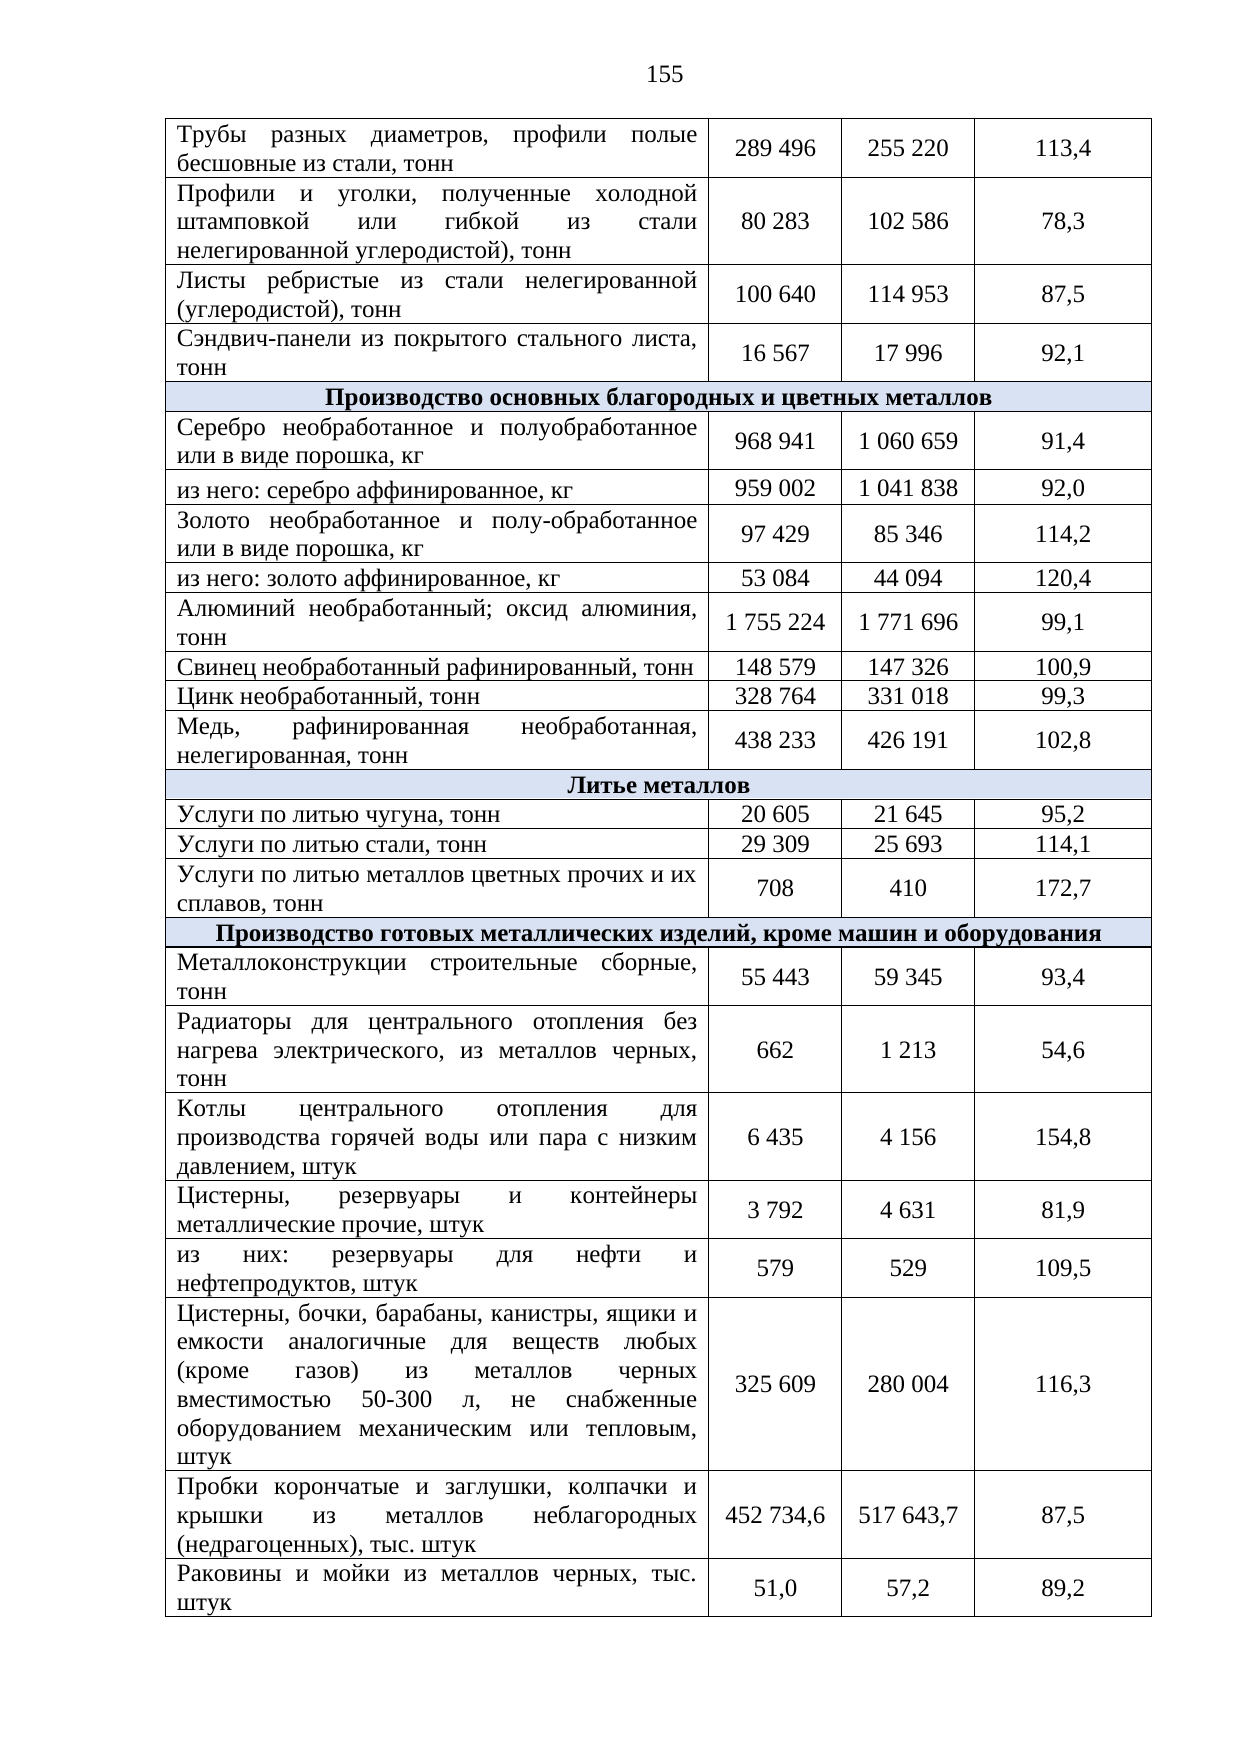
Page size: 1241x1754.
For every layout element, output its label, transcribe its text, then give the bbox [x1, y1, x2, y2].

table_cell 331 018 [842, 681, 974, 710]
table_cell 1 213 [842, 1006, 974, 1092]
table_cell 1 755 224 [709, 593, 841, 651]
table_cell 87,5 [975, 265, 1151, 322]
table_cell 662 [709, 1006, 841, 1092]
table_cell 99,3 [975, 681, 1151, 710]
table_cell 29 309 [709, 829, 841, 858]
table_cell 529 [842, 1239, 974, 1297]
table_cell Трубы разных диаметров, профили полые бесшовные из стали, тонн [166, 119, 708, 177]
table_cell из него: золото аффинированное, кг [166, 563, 708, 592]
table_cell Котлы центрального отопления для производства горячей воды или пара с низким давлением, штук [166, 1093, 708, 1179]
table_cell Раковины и мойки из металлов черных, тыс. штук [166, 1559, 708, 1616]
table_cell 59 345 [842, 948, 974, 1005]
table_cell Цистерны, резервуары и контейнеры металлические прочие, штук [166, 1181, 708, 1238]
table_cell 92,1 [975, 324, 1151, 381]
table_cell 114,2 [975, 505, 1151, 562]
table_cell 114,1 [975, 829, 1151, 858]
table_cell Производство готовых металлических изделий, кроме машин и оборудования [166, 918, 1151, 946]
table_cell 147 326 [842, 652, 974, 680]
table_cell 289 496 [709, 119, 841, 177]
table_cell 51,0 [709, 1559, 841, 1616]
table_cell 3 792 [709, 1181, 841, 1238]
table_cell 102 586 [842, 178, 974, 264]
table_cell 95,2 [975, 800, 1151, 828]
table_cell 16 567 [709, 324, 841, 381]
table_cell Услуги по литью металлов цветных прочих и их сплавов, тонн [166, 859, 708, 917]
table_cell 255 220 [842, 119, 974, 177]
table_cell 116,3 [975, 1298, 1151, 1470]
table_cell 92,0 [975, 470, 1151, 504]
table_cell 154,8 [975, 1093, 1151, 1179]
table_cell Производство основных благородных и цветных металлов [166, 382, 1151, 411]
table_cell 81,9 [975, 1181, 1151, 1238]
table_cell 85 346 [842, 505, 974, 562]
table_cell из них: резервуары для нефти и нефтепродуктов, штук [166, 1239, 708, 1297]
table_cell 328 764 [709, 681, 841, 710]
table_cell Услуги по литью чугуна, тонн [166, 800, 708, 828]
table_cell Алюминий необработанный; оксид алюминия, тонн [166, 593, 708, 651]
table_cell 91,4 [975, 412, 1151, 469]
table_cell 4 156 [842, 1093, 974, 1179]
table_cell 114 953 [842, 265, 974, 322]
table_cell Медь, рафинированная необработанная, нелегированная, тонн [166, 711, 708, 769]
table_cell 89,2 [975, 1559, 1151, 1616]
table_cell 325 609 [709, 1298, 841, 1470]
table_cell 959 002 [709, 470, 841, 504]
table_cell 708 [709, 859, 841, 917]
table_cell 20 605 [709, 800, 841, 828]
table_cell 113,4 [975, 119, 1151, 177]
table_cell Металлоконструкции строительные сборные, тонн [166, 948, 708, 1005]
table_cell Свинец необработанный рафинированный, тонн [166, 652, 708, 680]
table_cell Профили и уголки, полученные холодной штамповкой или гибкой из стали нелегированной углеродистой), тонн [166, 178, 708, 264]
table_cell 968 941 [709, 412, 841, 469]
table_cell 6 435 [709, 1093, 841, 1179]
table_cell Сэндвич-панели из покрытого стального листа, тонн [166, 324, 708, 381]
table_cell Золото необработанное и полу-обработанное или в виде порошка, кг [166, 505, 708, 562]
table_cell 280 004 [842, 1298, 974, 1470]
table_cell Радиаторы для центрального отопления без нагрева электрического, из металлов черных, тонн [166, 1006, 708, 1092]
table_cell Цинк необработанный, тонн [166, 681, 708, 710]
table_cell 1 771 696 [842, 593, 974, 651]
table_cell 100,9 [975, 652, 1151, 680]
table_cell 4 631 [842, 1181, 974, 1238]
table_cell 120,4 [975, 563, 1151, 592]
table_cell 517 643,7 [842, 1471, 974, 1557]
table_cell 1 060 659 [842, 412, 974, 469]
table_cell 172,7 [975, 859, 1151, 917]
table_cell Литье металлов [166, 770, 1151, 798]
table_cell 97 429 [709, 505, 841, 562]
table_cell 426 191 [842, 711, 974, 769]
table_cell 53 084 [709, 563, 841, 592]
table_cell 579 [709, 1239, 841, 1297]
table_cell 17 996 [842, 324, 974, 381]
table_cell из него: серебро аффинированное, кг [166, 470, 708, 504]
table_cell 99,1 [975, 593, 1151, 651]
table_cell 109,5 [975, 1239, 1151, 1297]
table_cell 102,8 [975, 711, 1151, 769]
table_cell 452 734,6 [709, 1471, 841, 1557]
table_cell Листы ребристые из стали нелегированной (углеродистой), тонн [166, 265, 708, 322]
table_cell 44 094 [842, 563, 974, 592]
table_cell 54,6 [975, 1006, 1151, 1092]
table_cell 57,2 [842, 1559, 974, 1616]
table_cell 87,5 [975, 1471, 1151, 1557]
table_cell 410 [842, 859, 974, 917]
table_cell 100 640 [709, 265, 841, 322]
table_cell Пробки корончатые и заглушки, колпачки и крышки из металлов неблагородных (недрагоценных), тыс. штук [166, 1471, 708, 1557]
table_cell 78,3 [975, 178, 1151, 264]
table_cell 1 041 838 [842, 470, 974, 504]
table_cell Цистерны, бочки, барабаны, канистры, ящики и емкости аналогичные для веществ любых (кроме газов) из металлов черных вместимостью 50-300 л, не снабженные оборудованием механическим или тепловым, штук [166, 1298, 708, 1470]
table_cell 80 283 [709, 178, 841, 264]
table_cell Услуги по литью стали, тонн [166, 829, 708, 858]
table_cell 148 579 [709, 652, 841, 680]
table_cell 55 443 [709, 948, 841, 1005]
table_cell 438 233 [709, 711, 841, 769]
table_cell Серебро необработанное и полуобработанное или в виде порошка, кг [166, 412, 708, 469]
table_cell 21 645 [842, 800, 974, 828]
table_cell 93,4 [975, 948, 1151, 1005]
table_cell 25 693 [842, 829, 974, 858]
